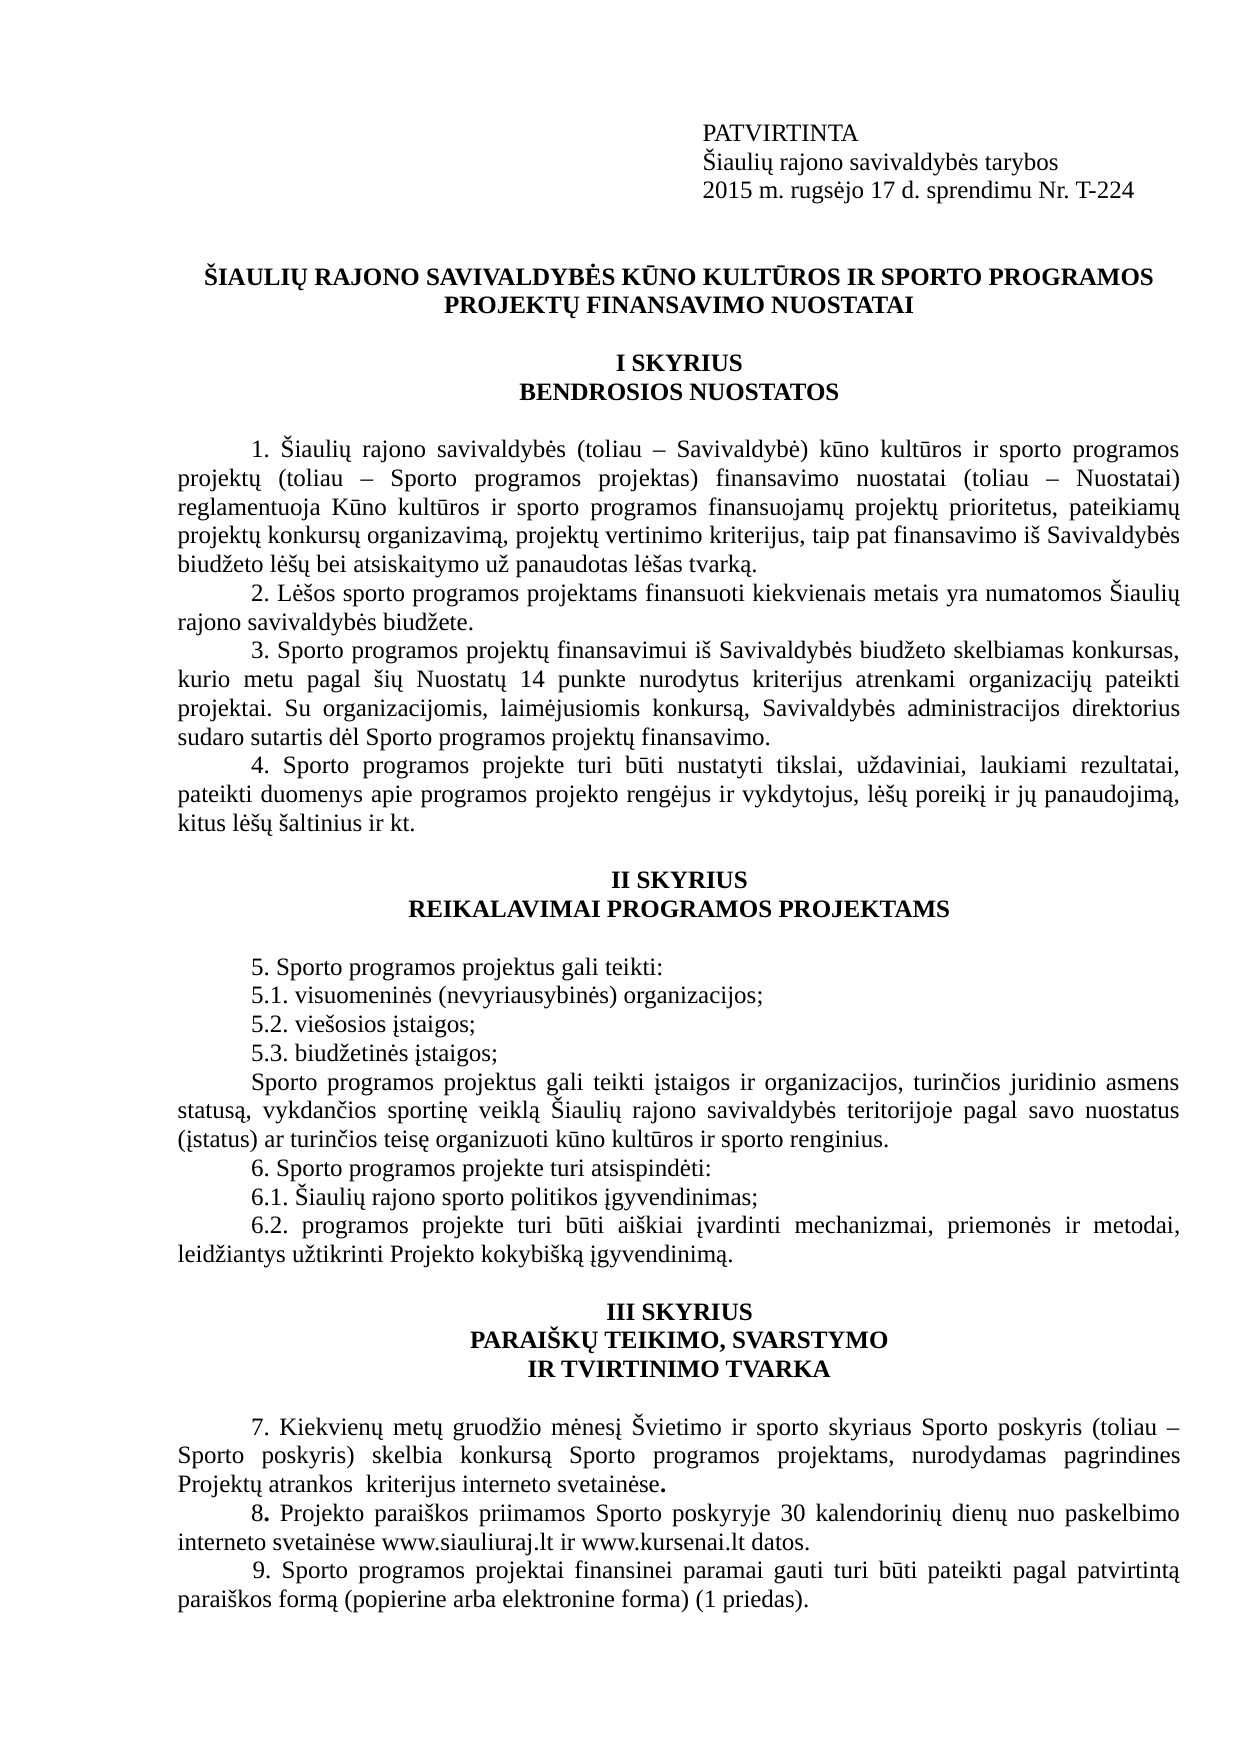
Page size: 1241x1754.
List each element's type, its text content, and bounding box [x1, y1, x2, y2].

text 5.3. biudžetinės įstaigos; [177, 1038, 1181, 1067]
text III SKYRIUS [177, 1297, 1181, 1326]
text 6.1. Šiaulių rajono sporto politikos įgyvendinimas; [177, 1182, 1181, 1211]
text PATVIRTINTA [627, 118, 1181, 147]
text II SKYRIUS [177, 866, 1181, 894]
text 2. Lėšos sporto programos projektams finansuoti kiekvienais metais yra numatomos Šiaulių rajono savivaldybės biudžete. [177, 578, 1181, 636]
text 2015 m. rugsėjo 17 d. sprendimu Nr. T-224 [627, 176, 1181, 204]
text 3. Sporto programos projektų finansavimui iš Savivaldybės biudžeto skelbiamas konkursas, kurio metu pagal šių Nuostatų 14 punkte nurodytus kriterijus atrenkami organizacijų pateikti projektai. Su organizacijomis, laimėjusiomis konkursą, Savivaldybės administracijos direktorius sudaro sutartis dėl Sporto programos projektų finansavimo. [177, 636, 1181, 751]
text 6.2. programos projekte turi būti aiškiai įvardinti mechanizmai, priemonės ir metodai, leidžiantys užtikrinti Projekto kokybišką įgyvendinimą. [177, 1211, 1181, 1268]
text BENDROSIOS NUOSTATOS [177, 377, 1181, 406]
text 6. Sporto programos projekte turi atsispindėti: [177, 1153, 1181, 1182]
text IR TVIRTINIMO TVARKA [177, 1354, 1181, 1383]
text 9. Sporto programos projektai finansinei paramai gauti turi būti pateikti pagal patvirtintą paraiškos formą (popierine arba elektronine forma) (1 priedas). [177, 1556, 1181, 1613]
text REIKALAVIMAI PROGRAMOS PROJEKTAMS [177, 894, 1181, 923]
text 1. Šiaulių rajono savivaldybės (toliau – Savivaldybė) kūno kultūros ir sporto programos projektų (toliau – Sporto programos projektas) finansavimo nuostatai (toliau – Nuostatai) reglamentuoja Kūno kultūros ir sporto programos finansuojamų projektų prioritetus, pateikiamų projektų konkursų organizavimą, projektų vertinimo kriterijus, taip pat finansavimo iš Savivaldybės biudžeto lėšų bei atsiskaitymo už panaudotas lėšas tvarką. [177, 434, 1181, 578]
text Šiaulių rajono savivaldybės tarybos [627, 147, 1181, 176]
text 5. Sporto programos projektus gali teikti: [177, 952, 1181, 981]
text ŠIAULIŲ RAJONO SAVIVALDYBĖS KŪNO KULTŪROS IR SPORTO PROGRAMOS PROJEKTŲ FINANSAVIMO NUOSTATAI [177, 262, 1181, 319]
text PARAIŠKŲ TEIKIMO, SVARSTYMO [177, 1326, 1181, 1354]
text 5.1. visuomeninės (nevyriausybinės) organizacijos; [177, 981, 1181, 1009]
text 4. Sporto programos projekte turi būti nustatyti tikslai, uždaviniai, laukiami rezultatai, pateikti duomenys apie programos projekto rengėjus ir vykdytojus, lėšų poreikį ir jų panaudojimą, kitus lėšų šaltinius ir kt. [177, 751, 1181, 837]
text Sporto programos projektus gali teikti įstaigos ir organizacijos, turinčios juridinio asmens statusą, vykdančios sportinę veiklą Šiaulių rajono savivaldybės teritorijoje pagal savo nuostatus (įstatus) ar turinčios teisę organizuoti kūno kultūros ir sporto renginius. [177, 1067, 1181, 1153]
text 7. Kiekvienų metų gruodžio mėnesį Švietimo ir sporto skyriaus Sporto poskyris (toliau – Sporto poskyris) skelbia konkursą Sporto programos projektams, nurodydamas pagrindines Projektų atrankos kriterijus interneto svetainėse. [177, 1412, 1181, 1498]
text I SKYRIUS [177, 348, 1181, 377]
text 8. Projekto paraiškos priimamos Sporto poskyryje 30 kalendorinių dienų nuo paskelbimo interneto svetainėse www.siauliuraj.lt ir www.kursenai.lt datos. [177, 1498, 1181, 1556]
text 5.2. viešosios įstaigos; [177, 1009, 1181, 1038]
